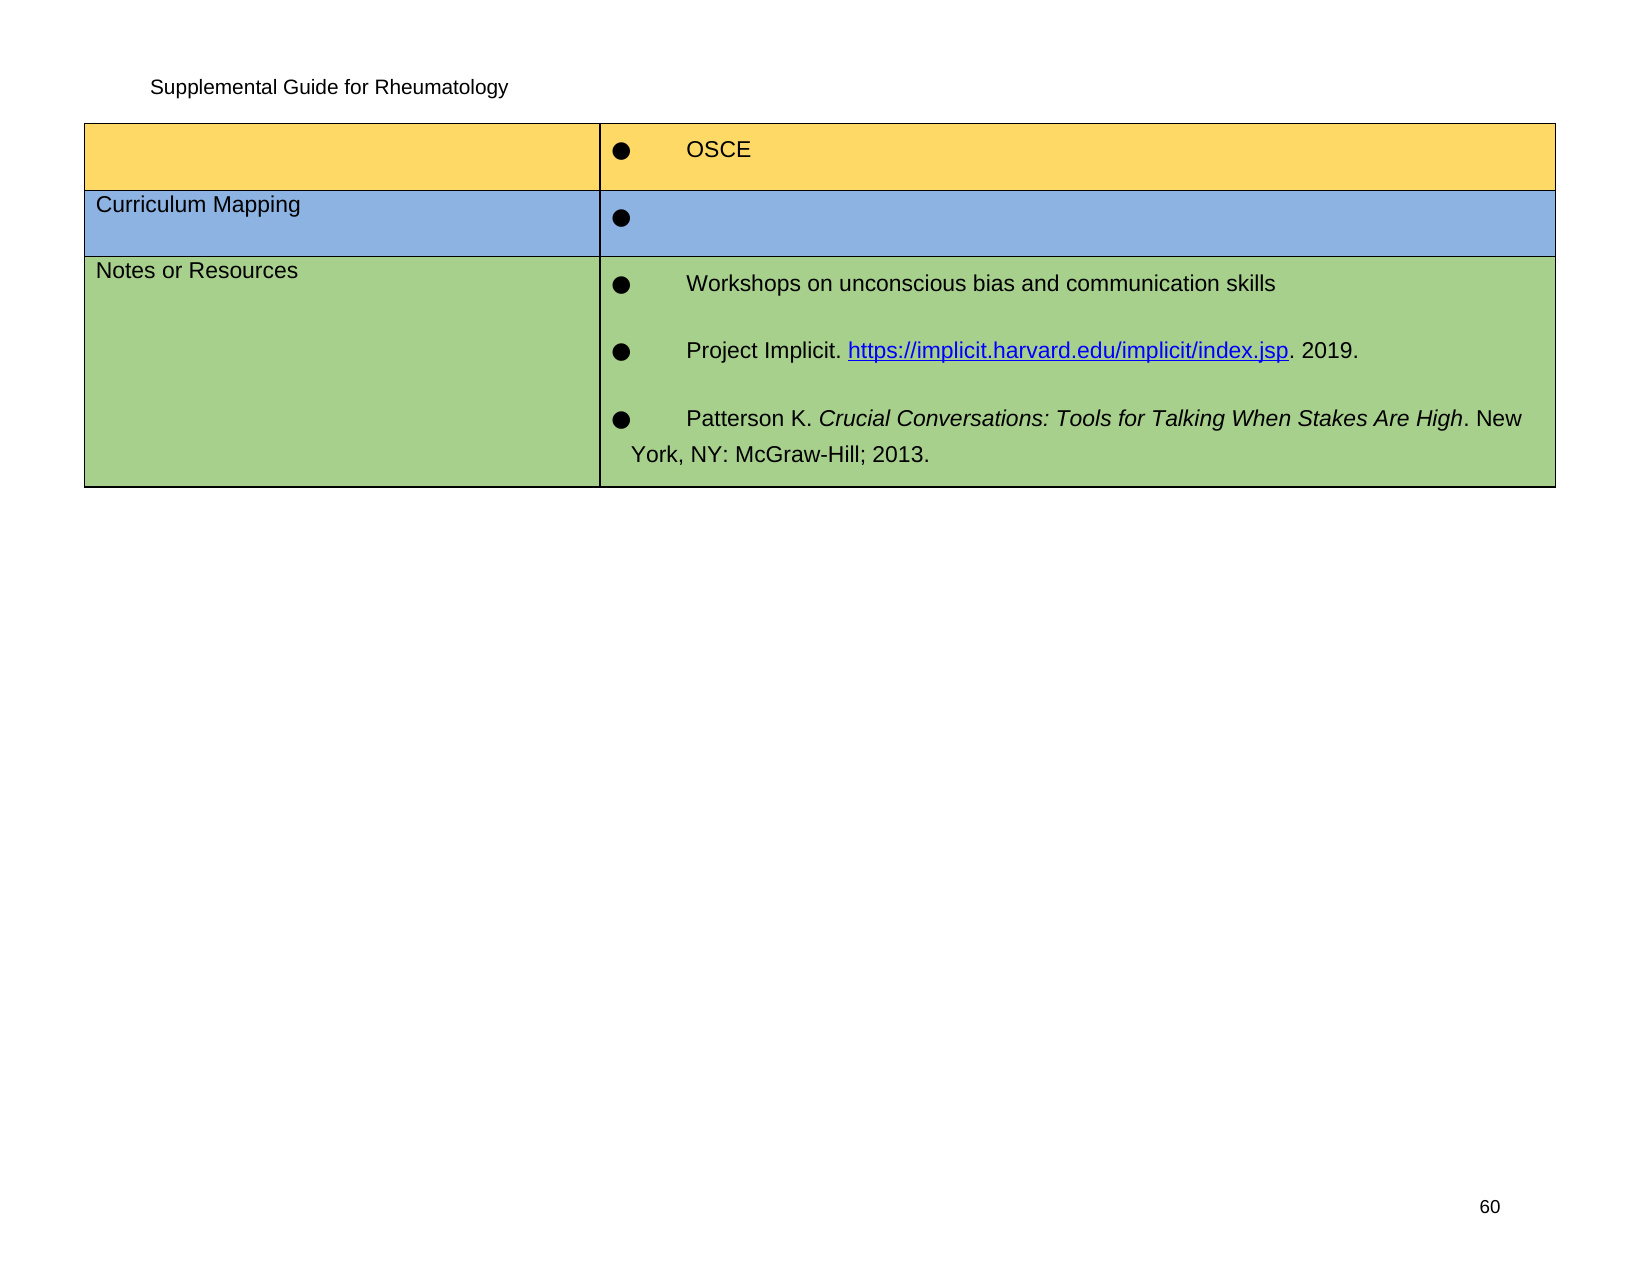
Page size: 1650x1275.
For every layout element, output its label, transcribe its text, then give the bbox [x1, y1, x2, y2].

table_cell Notes or Resources [85, 257, 599, 486]
table_cell [601, 191, 1555, 256]
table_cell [85, 124, 599, 190]
table_cell Workshops on unconscious bias and communication skills Project Implicit. https://implicit.harvard.edu/implicit/index.jsp. 2019. Patterson K. Crucial Conversations: Tools for Talking When Stakes Are High. New York, NY: McGraw-Hill; 2013. [601, 257, 1555, 486]
table_cell Curriculum Mapping [85, 191, 599, 256]
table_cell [601, 124, 1555, 190]
